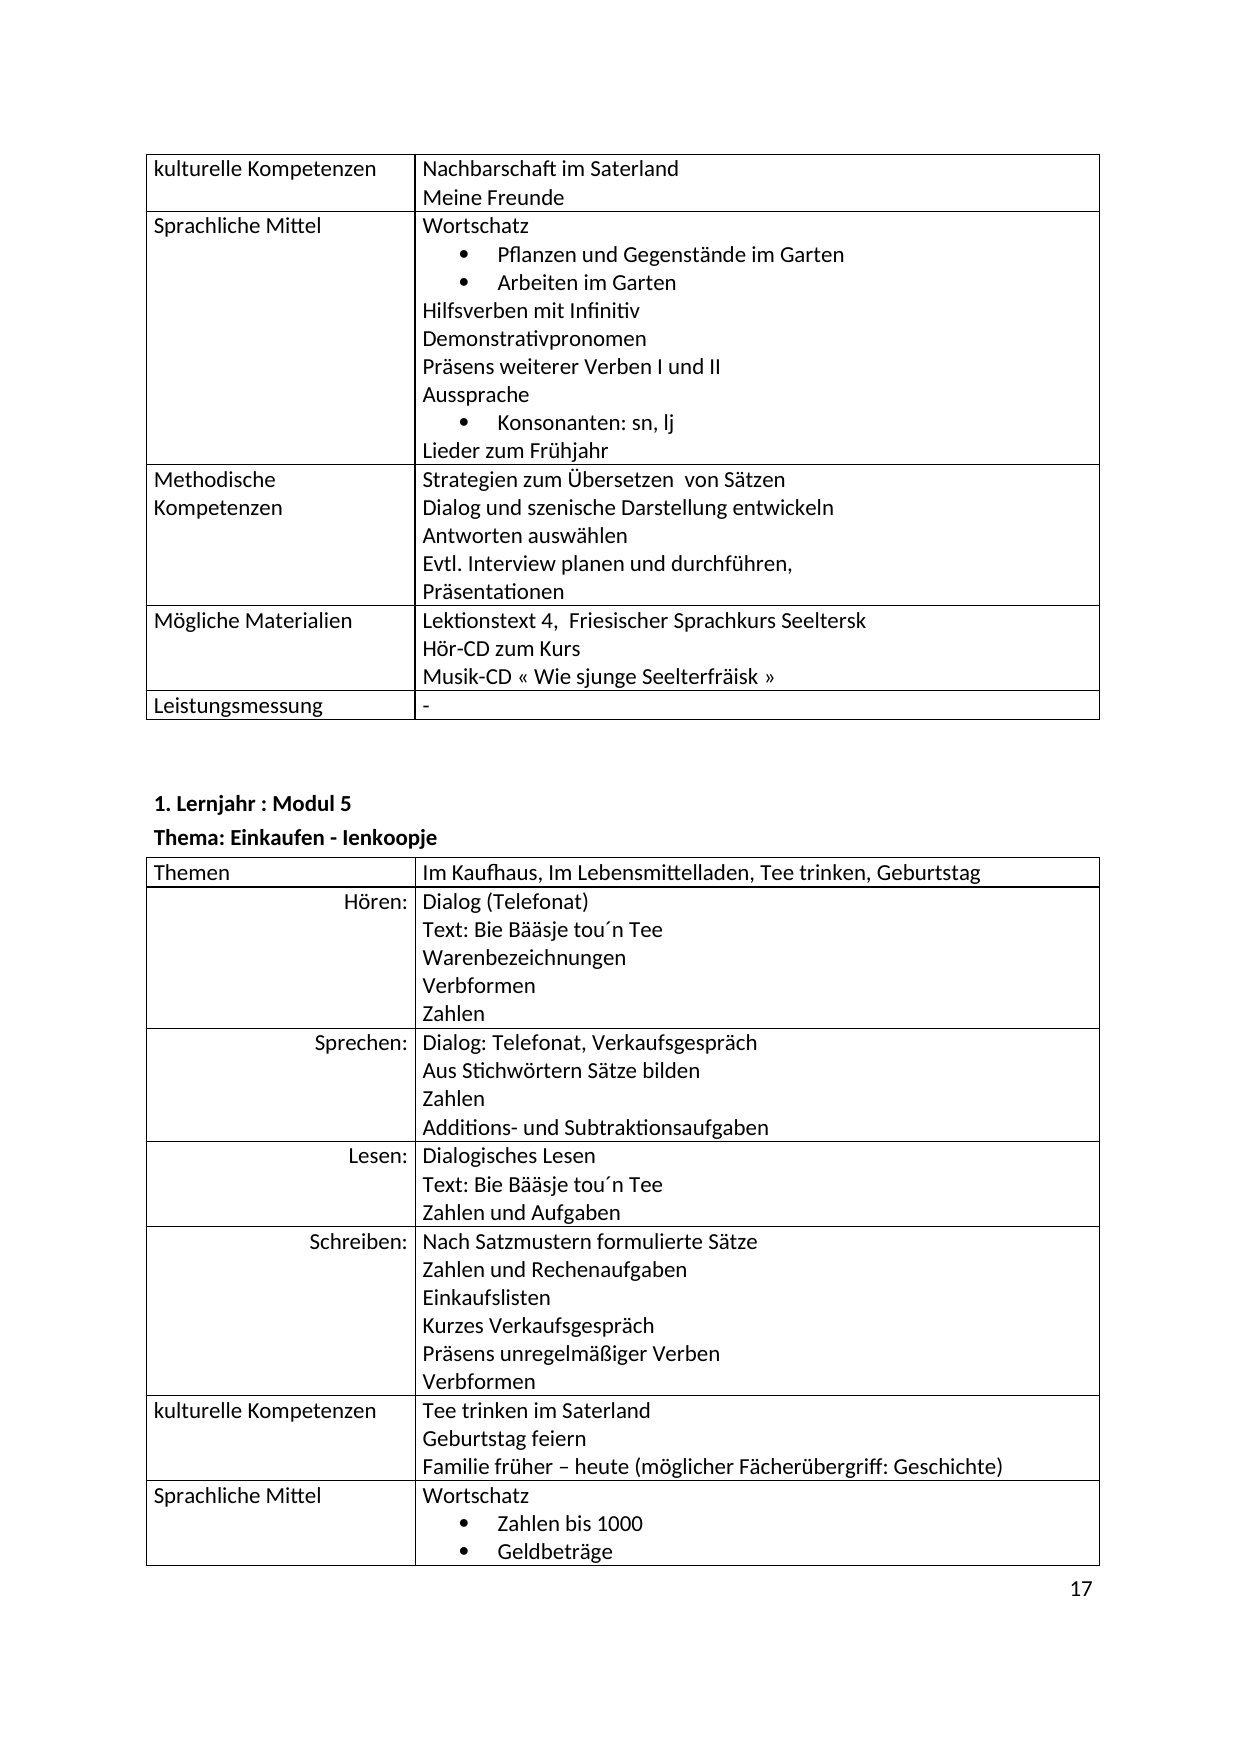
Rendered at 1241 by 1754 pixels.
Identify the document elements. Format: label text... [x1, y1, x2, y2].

table_cell Leistungsmessung [147, 691, 414, 719]
table_cell Lesen: [147, 1142, 415, 1226]
table_header Im Kaufhaus, Im Lebensmittelladen, Tee trinken, Geburtstag [416, 858, 1099, 886]
table_header Themen [147, 858, 415, 886]
table_cell Hören: [147, 888, 415, 1027]
table_cell Methodische Kompetenzen [147, 465, 414, 605]
table_cell Mögliche Materialien [147, 606, 414, 690]
table_cell - [416, 691, 1099, 719]
table_cell Lektionstext 4, Friesischer Sprachkurs Seeltersk Hör-CD zum Kurs Musik-CD « Wie sjunge Seelterfräisk » [416, 606, 1099, 690]
text 1. Lernjahr : Modul 5 [153, 789, 1092, 817]
table_cell kulturelle Kompetenzen [147, 1396, 415, 1480]
table_cell Dialogisches Lesen Text: Bie Bääsje tou´n Tee Zahlen und Aufgaben [416, 1142, 1099, 1226]
table_cell Nach Satzmustern formulierte Sätze Zahlen und Rechenaufgaben Einkaufslisten Kurzes Verkaufsgespräch Präsens unregelmäßiger Verben Verbformen [416, 1227, 1099, 1395]
table_cell Sprechen: [147, 1029, 415, 1141]
table_cell Sprachliche Mittel [147, 1481, 415, 1565]
table_cell Wortschatz Pflanzen und Gegenstände im Garten Arbeiten im Garten Hilfsverben mit Infinitiv Demonstrativpronomen Präsens weiterer Verben I und II Aussprache Konsonanten: sn, lj Lieder zum Frühjahr [416, 212, 1099, 464]
subtitle Thema: Einkaufen - Ienkoopje [153, 823, 1092, 851]
table_cell Schreiben: [147, 1227, 415, 1395]
table_cell Strategien zum Übersetzen von Sätzen Dialog und szenische Darstellung entwickeln Antworten auswählen Evtl. Interview planen und durchführen, Präsentationen [416, 465, 1099, 605]
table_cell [416, 1481, 1099, 1565]
table_cell Nachbarschaft im Saterland Meine Freunde [416, 155, 1099, 211]
table_cell Dialog: Telefonat, Verkaufsgespräch Aus Stichwörtern Sätze bilden Zahlen Additions- und Subtraktionsaufgaben [416, 1029, 1099, 1141]
table_cell Dialog (Telefonat) Text: Bie Bääsje tou´n Tee Warenbezeichnungen Verbformen Zahlen [416, 888, 1099, 1027]
table_cell Sprachliche Mittel [147, 212, 414, 464]
table_cell kulturelle Kompetenzen [147, 155, 414, 211]
table_cell Tee trinken im Saterland Geburtstag feiern Familie früher – heute (möglicher Fächerübergriff: Geschichte) [416, 1396, 1099, 1480]
